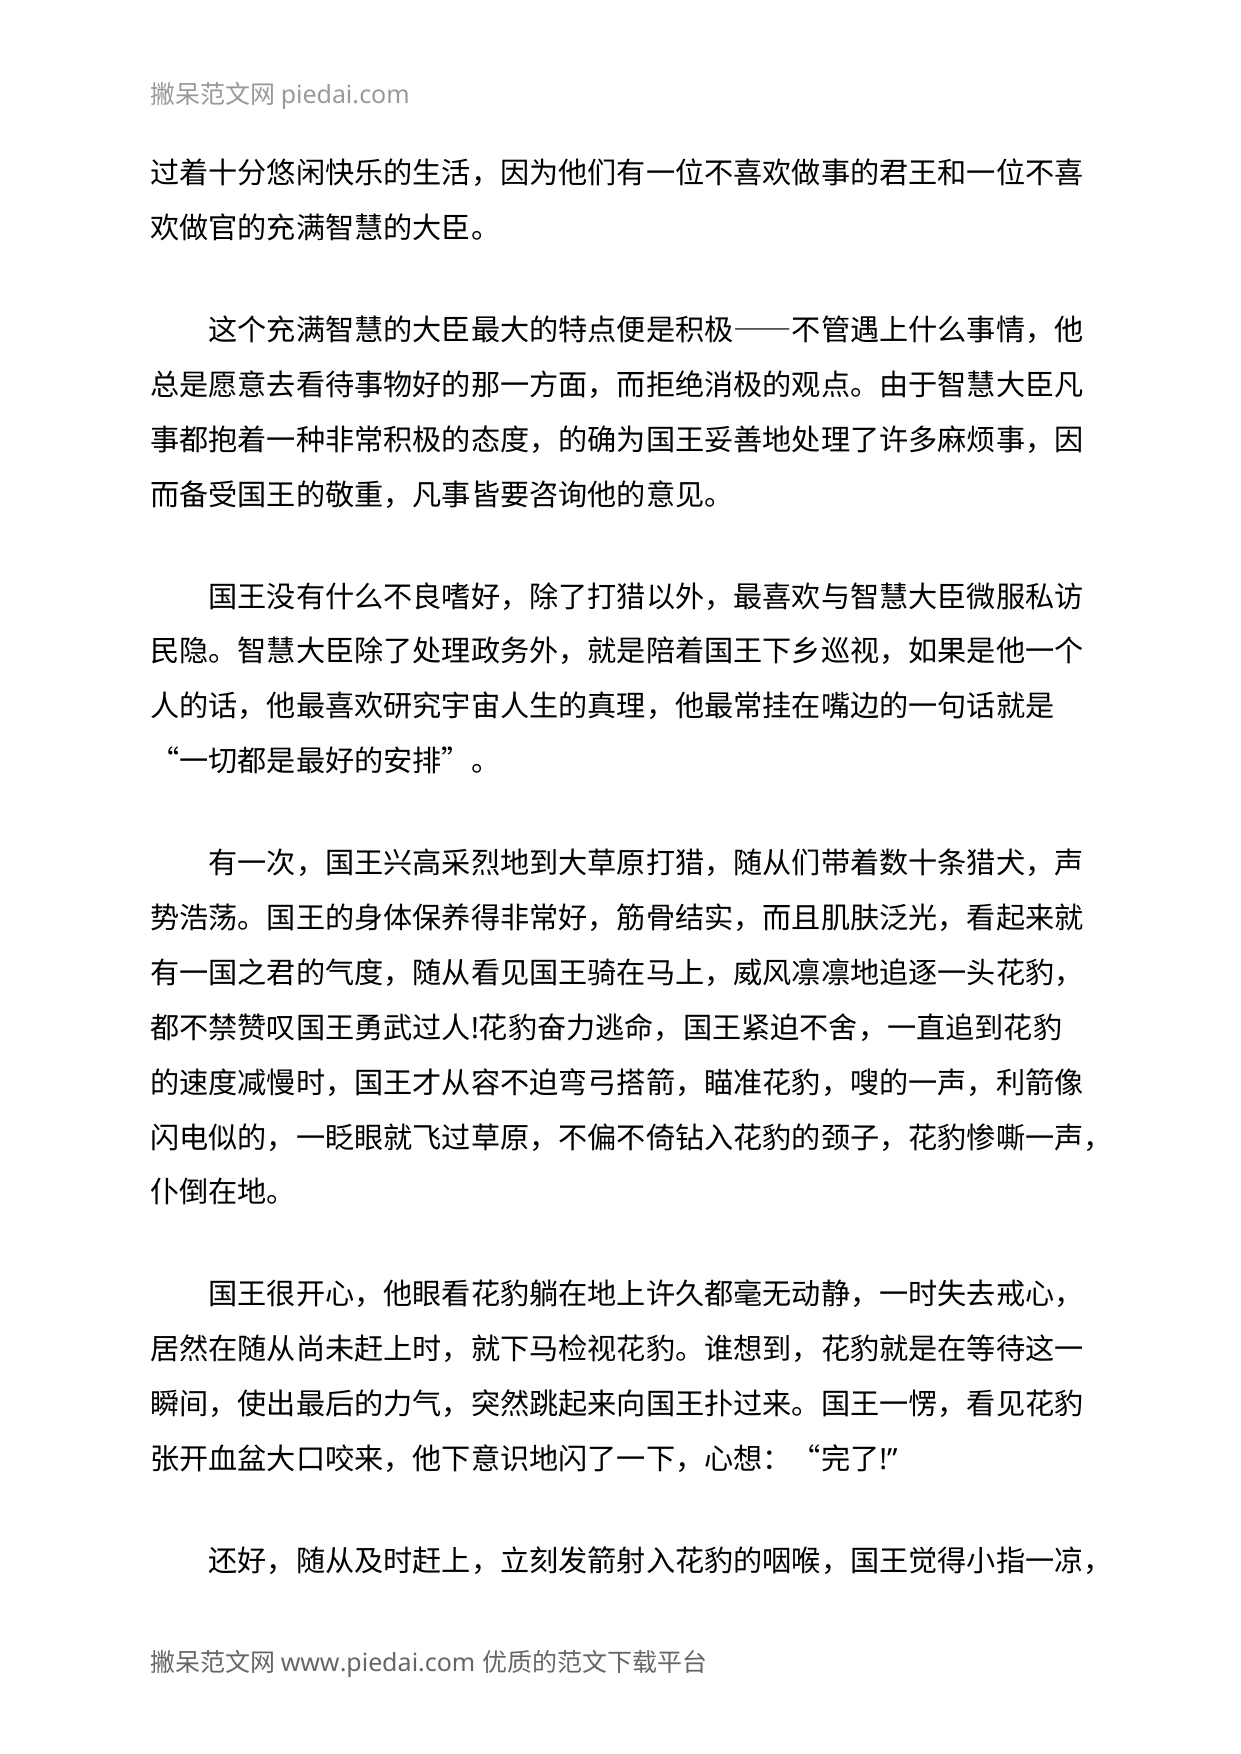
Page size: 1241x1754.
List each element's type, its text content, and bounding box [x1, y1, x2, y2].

text 国王没有什么不良嗜好，除了打猎以外，最喜欢与智慧大臣微服私访民隐。智慧大臣除了处理政务外，就是陪着国王下乡巡视，如果是他一个人的话，他最喜欢研究宇宙人生的真理，他最常挂在嘴边的一句话就是“一切都是最好的安排”。 [150, 573, 1090, 780]
text 这个充满智慧的大臣最大的特点便是积极——不管遇上什么事情，他总是愿意去看待事物好的那一方面，而拒绝消极的观点。由于智慧大臣凡事都抱着一种非常积极的态度，的确为国王妥善地处理了许多麻烦事，因而备受国王的敬重，凡事皆要咨询他的意见。 [150, 307, 1090, 514]
text 有一次，国王兴高采烈地到大草原打猎，随从们带着数十条猎犬，声势浩荡。国王的身体保养得非常好，筋骨结实，而且肌肤泛光，看起来就有一国之君的气度，随从看见国王骑在马上，威风凛凛地追逐一头花豹，都不禁赞叹国王勇武过人!花豹奋力逃命，国王紧迫不舍，一直追到花豹的速度减慢时，国王才从容不迫弯弓搭箭，瞄准花豹，嗖的一声，利箭像闪电似的，一眨眼就飞过草原，不偏不倚钻入花豹的颈子，花豹惨嘶一声，仆倒在地。 [150, 839, 1090, 1211]
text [150, 1537, 1090, 1580]
text 国王很开心，他眼看花豹躺在地上许久都毫无动静，一时失去戒心，居然在随从尚未赶上时，就下马检视花豹。谁想到，花豹就是在等待这一瞬间，使出最后的力气，突然跳起来向国王扑过来。国王一愣，看见花豹张开血盆大口咬来，他下意识地闪了一下，心想：“完了!” [150, 1271, 1090, 1478]
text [150, 150, 1090, 247]
